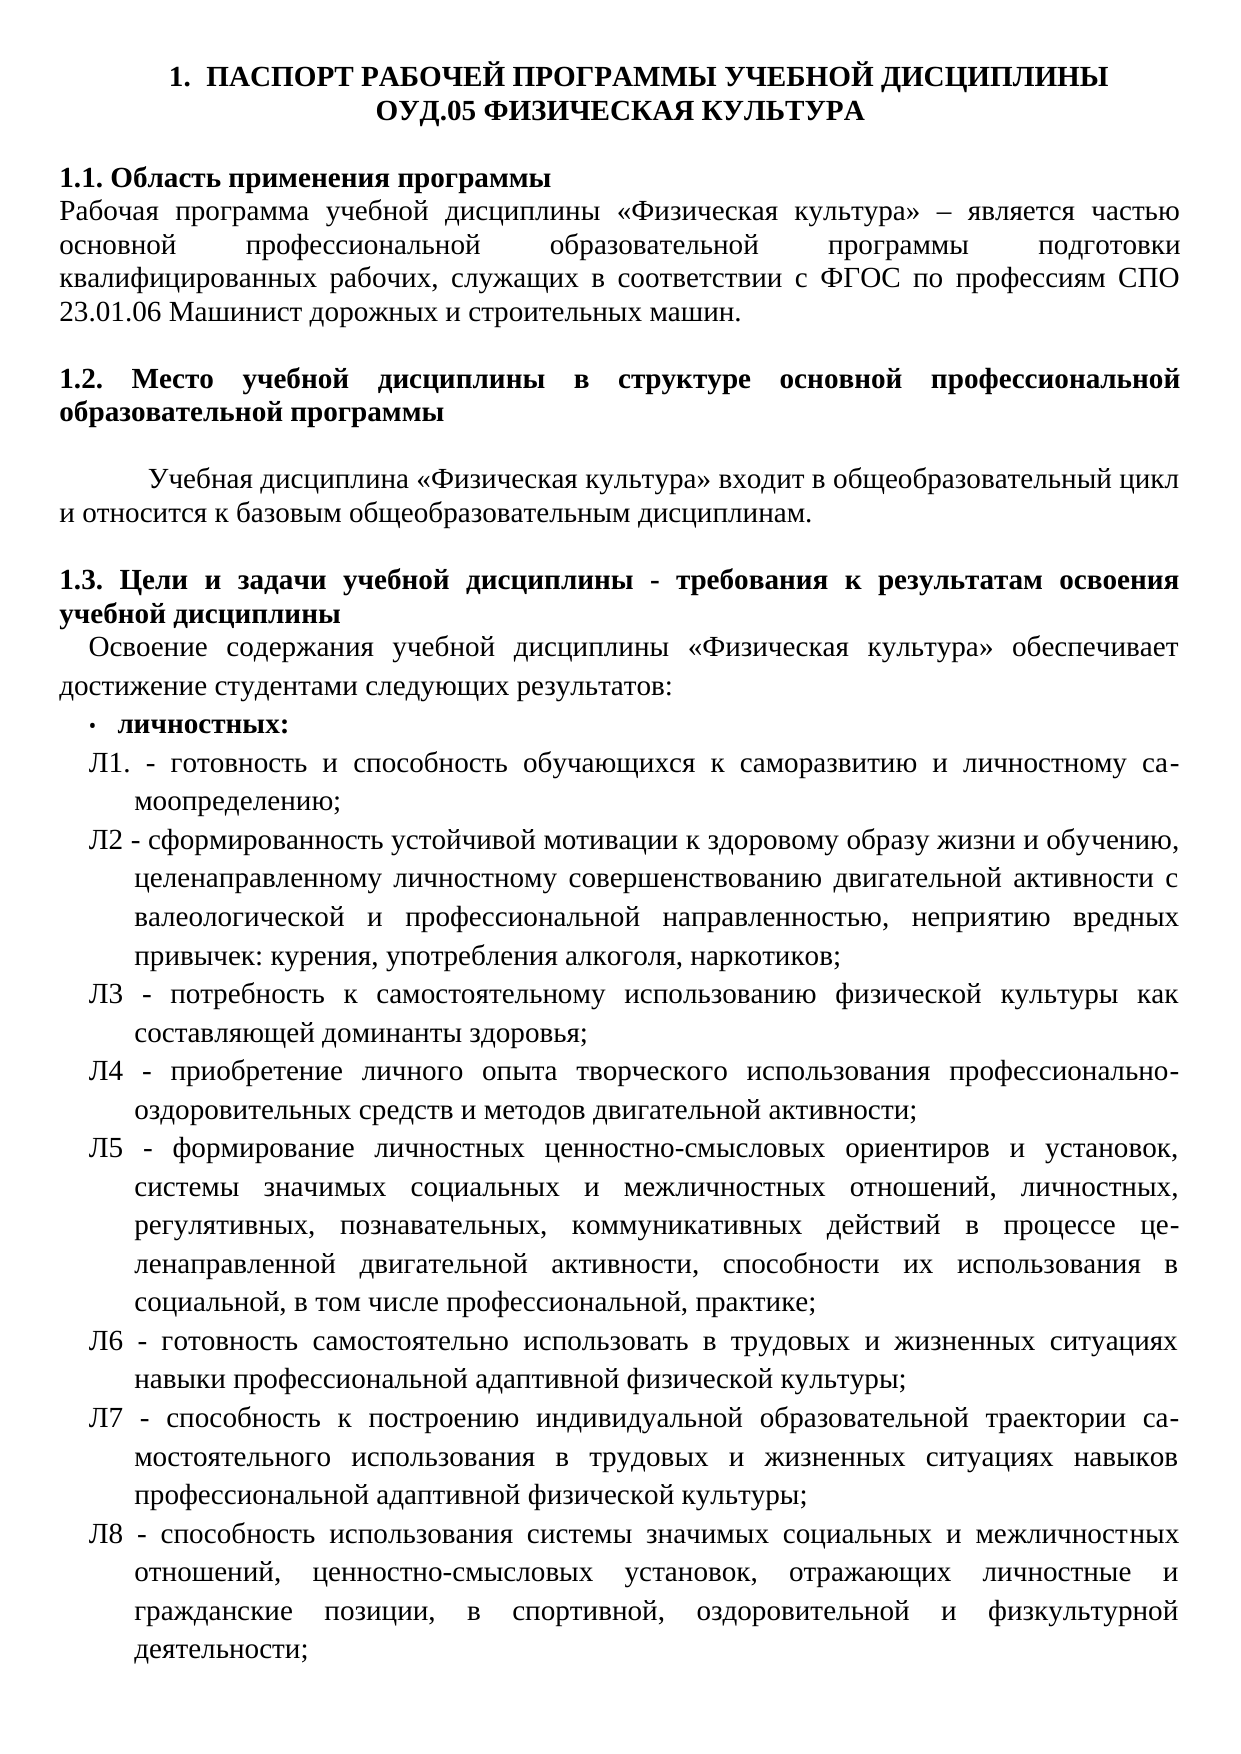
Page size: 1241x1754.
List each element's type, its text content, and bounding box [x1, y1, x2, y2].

text Л3 - потребность к самостоятельному использованию физической культуры как составляющей доминанты здоровья; [89, 976, 1179, 1048]
text Рабочая программа учебной дисциплины «Физическая культура» – является частью основной профессиональной образовательной программы подготовки квалифицированных рабочих, служащих в соответствии с ФГОС по профессиям СПО 23.01.06 Машинист дорожных и строительных машин. [59, 193, 1181, 327]
text Л4 - приобретение личного опыта творческого использования профессиональнооздоровительных средств и методов двигательной активности; [89, 1053, 1179, 1125]
text Учебная дисциплина «Физическая культура» входит в общеобразовательный цикл и относится к базовым общеобразовательным дисциплинам. [59, 462, 1181, 529]
text 1.3. Цели и задачи учебной дисциплины - требования к результатам освоения учебной дисциплины [59, 562, 1181, 629]
text Л7 - способность к построению индивидуальной образовательной траектории самостоятельного использования в трудовых и жизненных ситуациях навыков профессиональной адаптивной физической культуры; [89, 1400, 1179, 1511]
list личностных: [59, 706, 1181, 740]
text 1.1. Область применения программы [59, 160, 1181, 193]
text Л6 - готовность самостоятельно использовать в трудовых и жизненных ситуациях навыки профессиональной адаптивной физической культуры; [89, 1323, 1179, 1395]
text ОУД.05 ФИЗИЧЕСКАЯ КУЛЬТУРА [59, 93, 1181, 126]
list ПАСПОРТ РАБОЧЕЙ ПРОГРАММЫ УЧЕБНОЙ ДИСЦИПЛИНЫ [97, 59, 1181, 93]
text Л1. - готовность и способность обучающихся к саморазвитию и личностному самоопределению; [89, 745, 1179, 817]
text 1.2. Место учебной дисциплины в структуре основной профессиональной образовательной программы [59, 361, 1181, 428]
text Освоение содержания учебной дисциплины «Физическая культура» обеспечивает достижение студентами следующих результатов: [59, 629, 1179, 701]
text Л5 - формирование личностных ценностно-смысловых ориентиров и установок, системы значимых социальных и межличностных отношений, личностных, регулятивных, познавательных, коммуникативных действий в процессе целенаправленной двигательной активности, способности их использования в социальной, в том числе профессиональной, практике; [89, 1130, 1179, 1318]
text Л2 - сформированность устойчивой мотивации к здоровому образу жизни и обучению, целенаправленному личностному совершенствованию двигательной активности с валеологической и профессиональной направленностью, неприятию вредных привычек: курения, употребления алкоголя, наркотиков; [89, 822, 1179, 971]
text Л8 - способность использования системы значимых социальных и межличностных отношений, ценностно-смысловых установок, отражающих личностные и гражданские позиции, в спортивной, оздоровительной и физкультурной деятельности; [89, 1516, 1179, 1665]
